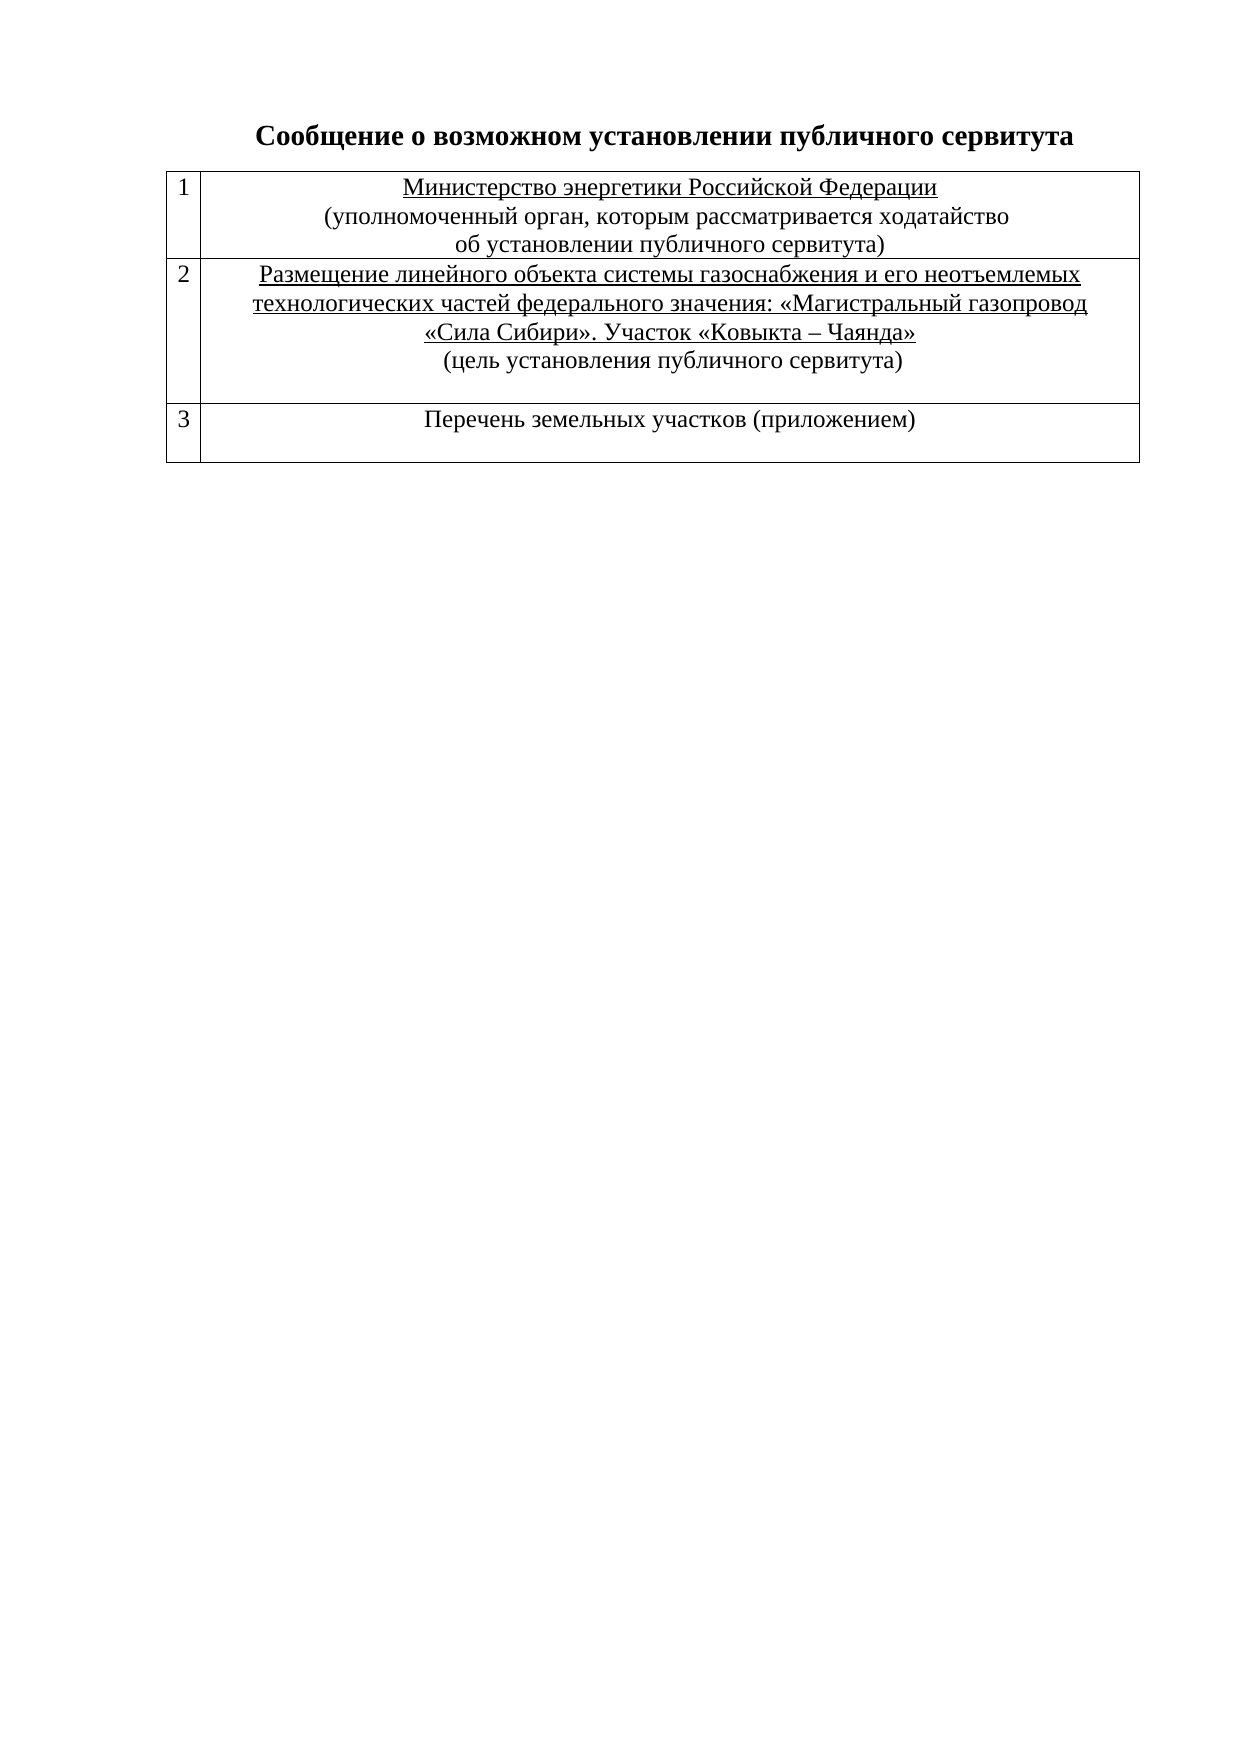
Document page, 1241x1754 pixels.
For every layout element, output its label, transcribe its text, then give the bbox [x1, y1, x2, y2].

table_cell 2 [167, 259, 200, 403]
table_cell Размещение линейного объекта системы газоснабжения и его неотъемлемых технологических частей федерального значения: «Магистральный газопровод «Сила Сибири». Участок «Ковыкта – Чаянда» (цель установления публичного сервитута) [201, 259, 1139, 403]
table_cell 3 [167, 404, 200, 462]
table_header 1 [167, 172, 200, 258]
table_header Министерство энергетики Российской Федерации (уполномоченный орган, которым рассматривается ходатайство об установлении публичного сервитута) [201, 172, 1139, 258]
text Сообщение о возможном установлении публичного сервитута [177, 118, 1152, 152]
table_cell Перечень земельных участков (приложением) [201, 404, 1139, 462]
